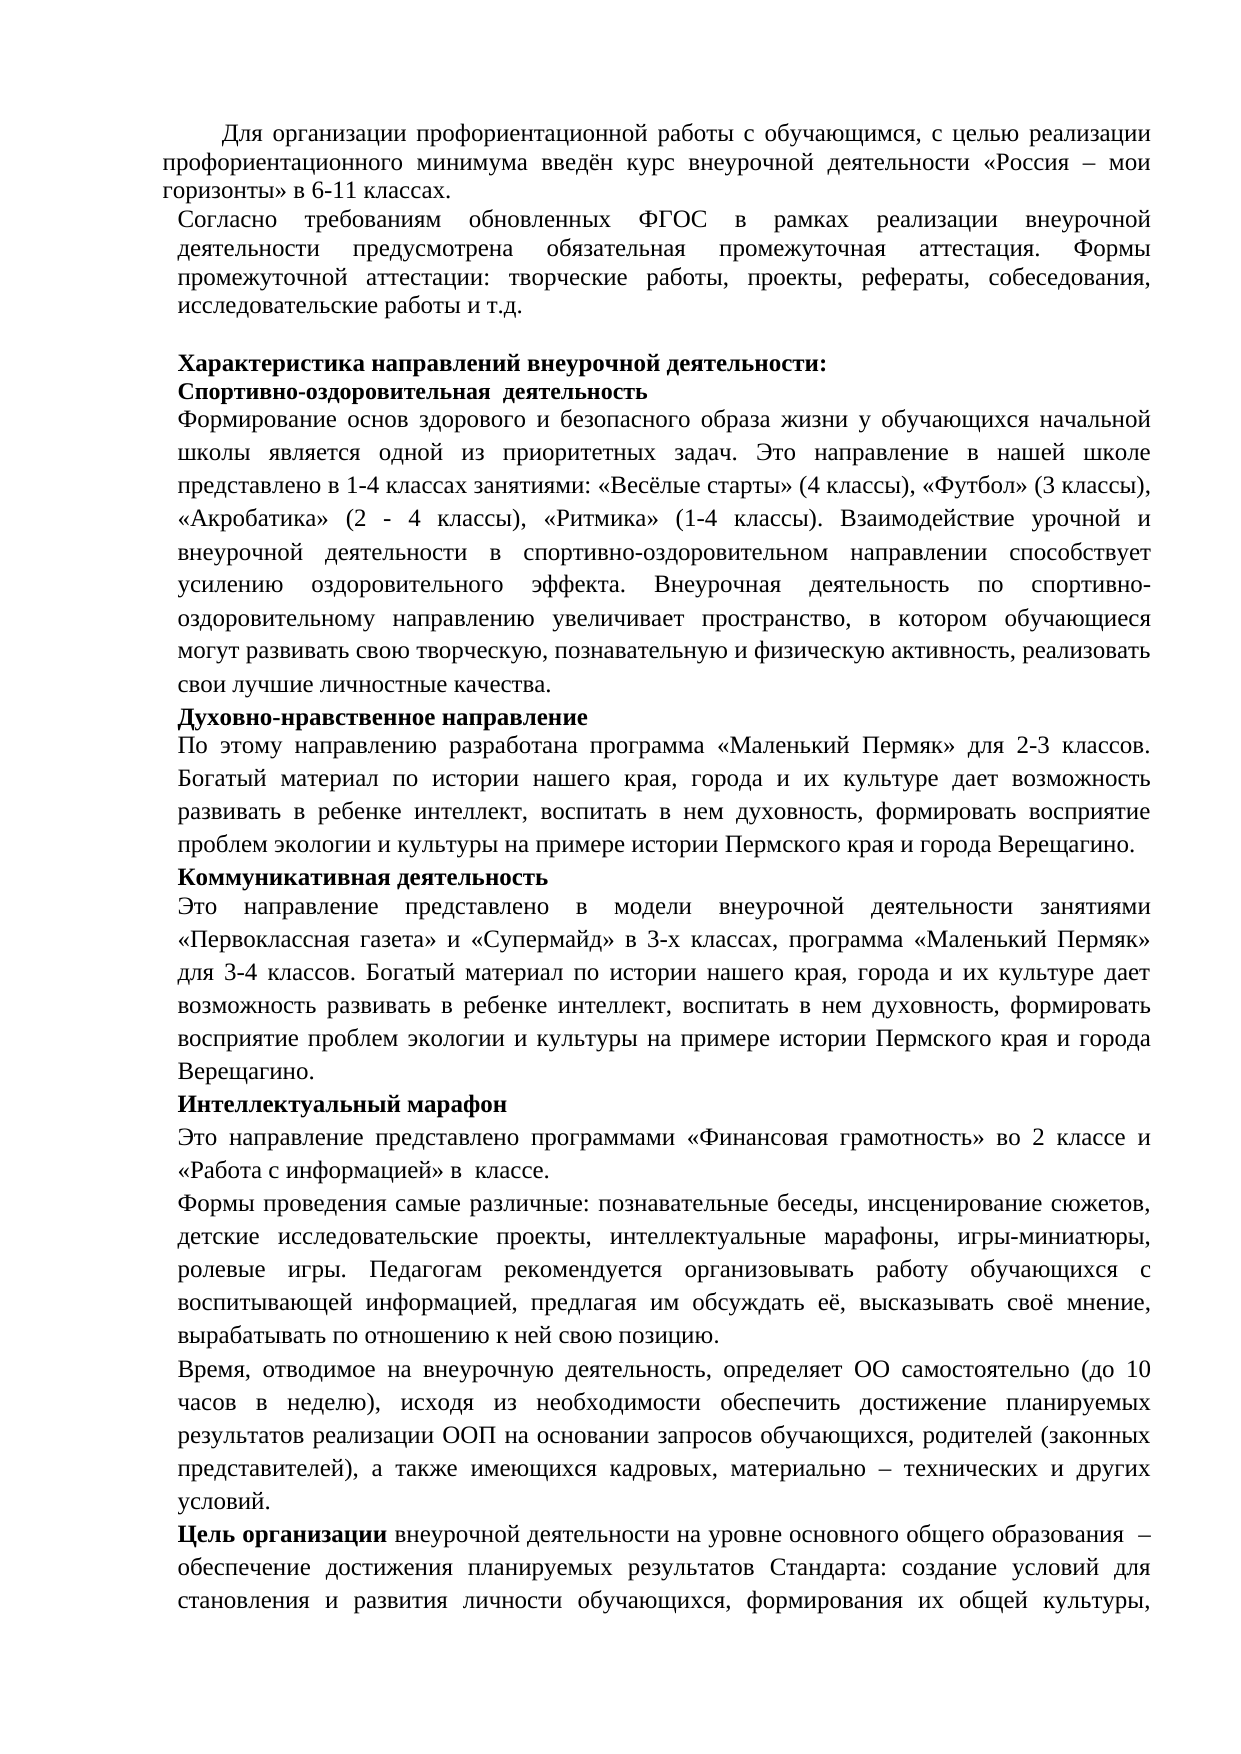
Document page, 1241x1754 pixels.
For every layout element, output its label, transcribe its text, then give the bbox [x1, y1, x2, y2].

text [177, 1519, 1152, 1614]
text Формы проведения самые различные: познавательные беседы, инсценирование сюжетов, детские исследовательские проекты, интеллектуальные марафоны, игры-миниатюры, ролевые игры. Педагогам рекомендуется организовывать работу обучающихся с воспитывающей информацией, предлагая им обсуждать её, высказывать своё мнение, вырабатывать по отношению к ней свою позицию. [177, 1188, 1152, 1350]
text Для организации профориентационной работы с обучающимся, с целью реализации профориентационного минимума введён курс внеурочной деятельности «Россия – мои горизонты» в 6-11 классах. [162, 118, 1152, 204]
text Спортивно-оздоровительная деятельность [177, 377, 1152, 404]
text Время, отводимое на внеурочную деятельность, определяет ОО самостоятельно (до 10 часов в неделю), исходя из необходимости обеспечить достижение планируемых результатов реализации ООП на основании запросов обучающихся, родителей (законных представителей), а также имеющихся кадровых, материально – технических и других условий. [177, 1354, 1152, 1515]
text Характеристика направлений внеурочной деятельности: [177, 348, 1152, 377]
text Интеллектуальный марафон [177, 1089, 1152, 1118]
text Это направление представлено программами «Финансовая грамотность» во 2 классе и «Работа с информацией» в классе. [177, 1122, 1152, 1184]
text Формирование основ здорового и безопасного образа жизни у обучающихся начальной школы является одной из приоритетных задач. Это направление в нашей школе представлено в 1-4 классах занятиями: «Весёлые старты» (4 классы), «Футбол» (3 классы), «Акробатика» (2 - 4 классы), «Ритмика» (1-4 классы). Взаимодействие урочной и внеурочной деятельности в спортивно-оздоровительном направлении способствует усилению оздоровительного эффекта. Внеурочная деятельность по спортивно-оздоровительному направлению увеличивает пространство, в котором обучающиеся могут развивать свою творческую, познавательную и физическую активность, реализовать свои лучшие личностные качества. [177, 404, 1152, 697]
text Духовно-нравственное направление [177, 702, 1152, 730]
text По этому направлению разработана программа «Маленький Пермяк» для 2-3 классов. Богатый материал по истории нашего края, города и их культуре дает возможность развивать в ребенке интеллект, воспитать в нем духовность, формировать восприятие проблем экологии и культуры на примере истории Пермского края и города Верещагино. [177, 730, 1152, 858]
text Согласно требованиям обновленных ФГОС в рамках реализации внеурочной деятельности предусмотрена обязательная промежуточная аттестация. Формы промежуточной аттестации: творческие работы, проекты, рефераты, собеседования, исследовательские работы и т.д. [177, 204, 1152, 319]
text Коммуникативная деятельность [177, 862, 1152, 891]
text Это направление представлено в модели внеурочной деятельности занятиями «Первоклассная газета» и «Супермайд» в 3-х классах, программа «Маленький Пермяк» для 3-4 классов. Богатый материал по истории нашего края, города и их культуре дает возможность развивать в ребенке интеллект, воспитать в нем духовность, формировать восприятие проблем экологии и культуры на примере истории Пермского края и города Верещагино. [177, 891, 1152, 1085]
